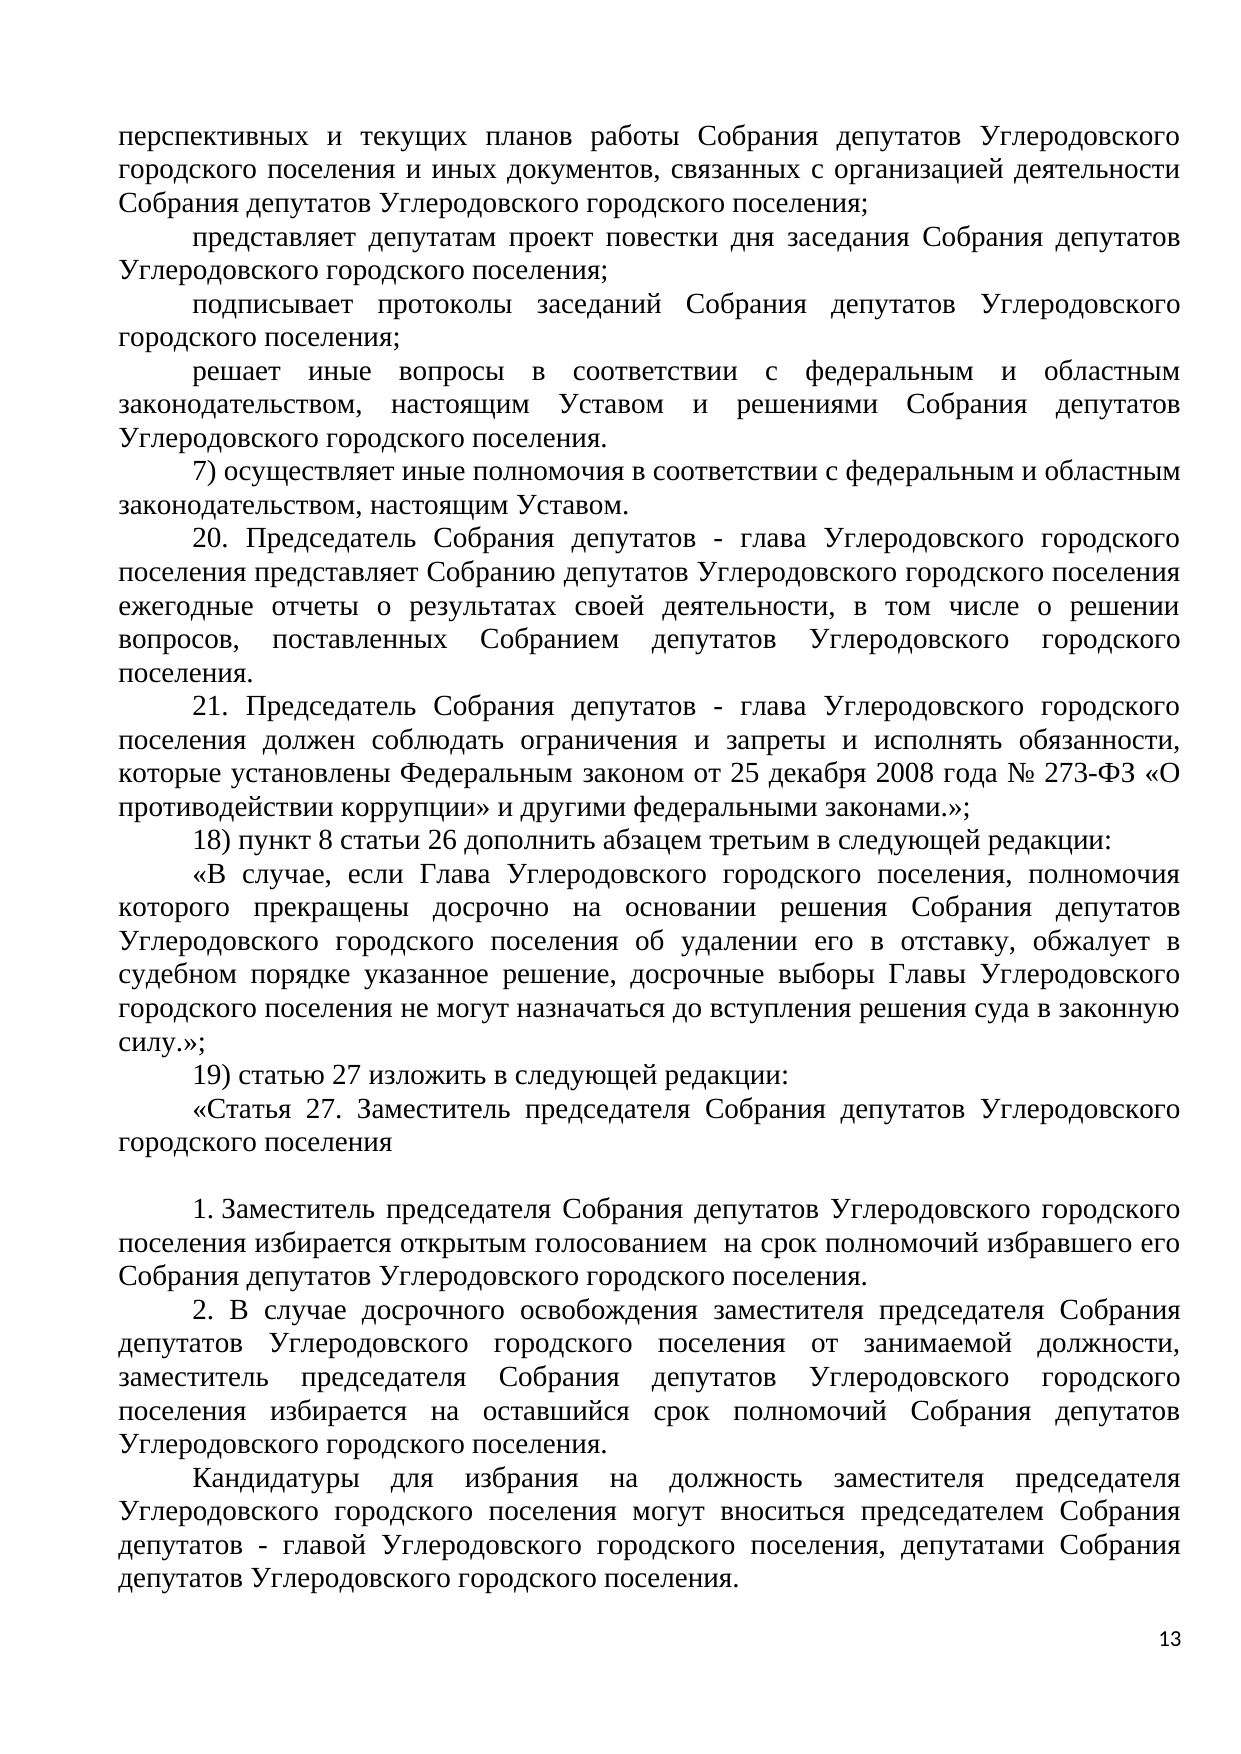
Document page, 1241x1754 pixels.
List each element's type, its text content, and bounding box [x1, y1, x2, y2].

text подписывает протоколы заседаний Собрания депутатов Углеродовского городского поселения; [118, 286, 1181, 353]
text 20. Председатель Собрания депутатов - глава Углеродовского городского поселения представляет Собранию депутатов Углеродовского городского поселения ежегодные отчеты о результатах своей деятельности, в том числе о решении вопросов, поставленных Собранием депутатов Углеродовского городского поселения. [118, 521, 1181, 688]
text представляет депутатам проект повестки дня заседания Собрания депутатов Углеродовского городского поселения; [118, 219, 1181, 286]
text «Статья 27. Заместитель председателя Собрания депутатов Углеродовского городского поселения [118, 1091, 1181, 1158]
text «В случае, если Глава Углеродовского городского поселения, полномочия которого прекращены досрочно на основании решения Собрания депутатов Углеродовского городского поселения об удалении его в отставку, обжалует в судебном порядке указанное решение, досрочные выборы Главы Углеродовского городского поселения не могут назначаться до вступления решения суда в законную силу.»; [118, 856, 1181, 1057]
text 2. В случае досрочного освобождения заместителя председателя Собрания депутатов Углеродовского городского поселения от занимаемой должности, заместитель председателя Собрания депутатов Углеродовского городского поселения избирается на оставшийся срок полномочий Собрания депутатов Углеродовского городского поселения. [118, 1292, 1181, 1460]
text 21. Председатель Собрания депутатов - глава Углеродовского городского поселения должен соблюдать ограничения и запреты и исполнять обязанности, которые установлены Федеральным законом от 25 декабря 2008 года № 273-ФЗ «О противодействии коррупции» и другими федеральными законами.»; [118, 688, 1181, 822]
text 18) пункт 8 статьи 26 дополнить абзацем третьим в следующей редакции: [118, 822, 1181, 856]
text решает иные вопросы в соответствии с федеральным и областным законодательством, настоящим Уставом и решениями Собрания депутатов Углеродовского городского поселения. [118, 353, 1181, 453]
text Кандидатуры для избрания на должность заместителя председателя Углеродовского городского поселения могут вноситься председателем Собрания депутатов - главой Углеродовского городского поселения, депутатами Собрания депутатов Углеродовского городского поселения. [118, 1460, 1181, 1594]
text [118, 118, 1181, 219]
text 1. Заместитель председателя Собрания депутатов Углеродовского городского поселения избирается открытым голосованием на срок полномочий избравшего его Собрания депутатов Углеродовского городского поселения. [118, 1191, 1181, 1292]
text 19) статью 27 изложить в следующей редакции: [118, 1057, 1181, 1091]
text 7) осуществляет иные полномочия в соответствии с федеральным и областным законодательством, настоящим Уставом. [118, 453, 1181, 521]
